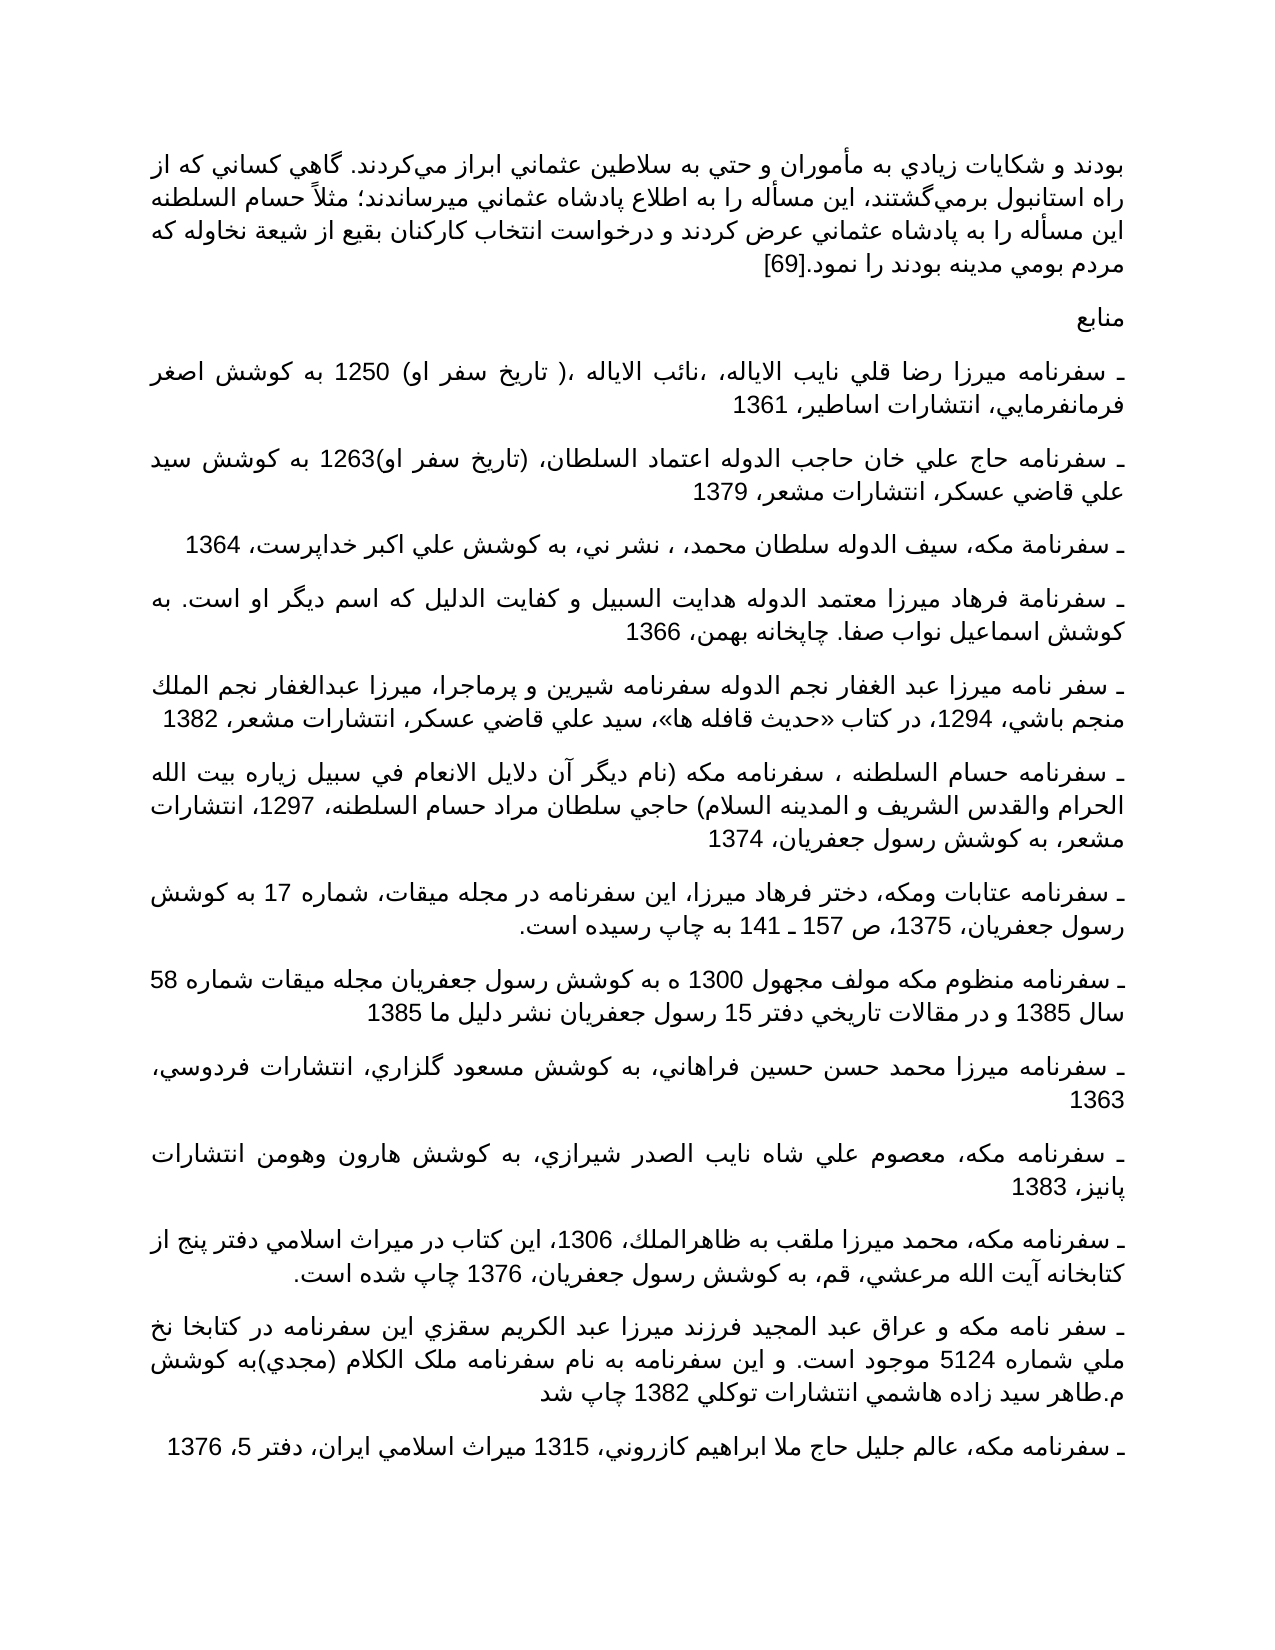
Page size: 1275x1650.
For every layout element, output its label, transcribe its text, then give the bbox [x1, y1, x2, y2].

text ـ سفرنامه حاج علي خان حاجب الدوله اعتماد السلطان، (تاريخ سفر او)1263 به کوشش سيد علي قاضي عسکر، انتشارات مشعر، 1379 [150, 444, 1125, 505]
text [150, 150, 1125, 278]
text ـ سفرنامه مكه، محمد ميرزا ملقب به ظاهرالملك، 1306، اين كتاب در ميراث اسلامي دفتر پنج از كتابخانه آيت الله مرعشي، قم، به كوشش رسول جعفريان، 1376 چاپ شده است. [150, 1226, 1125, 1287]
text ـ سفرنامه ميرزا رضا قلي نايب الاياله، ،نائب الاياله ،( تاريخ سفر او) 1250 به كوشش اصغر فرمانفرمايي، انتشارات اساطير، 1361 [150, 357, 1125, 418]
text ـ سفرنامه مكه، معصوم علي شاه نايب الصدر شيرازي، به كوشش هارون وهومن انتشارات پانيز، 1383 [150, 1139, 1125, 1200]
text ـ سفرنامة فرهاد ميرزا معتمد الدوله هدايت السبيل و کفايت الدليل که اسم ديگر او است. به كوشش اسماعيل نواب صفا. چاپخانه بهمن، 1366 [150, 584, 1125, 646]
text منابع [150, 303, 1125, 332]
text ـ سفرنامه مكه، عالم جليل حاج ملا ابراهيم كازروني، 1315 ميراث اسلامي ايران، دفتر 5، 1376 [150, 1432, 1125, 1461]
text ـ سفر نامه ميرزا عبد الغفار نجم الدوله سفرنامه شيرين و پرماجرا، ميرزا عبدالغفار نجم الملك منجم باشي، 1294، در كتاب «حديث قافله ها»، سيد علي قاضي عسکر، انتشارات مشعر، 1382 [150, 671, 1125, 733]
text ـ سفرنامه حسام السلطنه ، سفرنامه مكه (نام ديگر آن دلايل الانعام في سبيل زياره بيت الله الحرام والقدس الشريف و المدينه السلام) حاجي سلطان مراد حسام السلطنه، 1297، انتشارات مشعر، به کوشش رسول جعفريان، 1374 [150, 758, 1125, 853]
text ـ سفرنامه منظوم مکه مولف مجهول 1300 ه به کوشش رسول جعفريان مجله ميقات شماره 58 سال 1385 و در مقالات تاريخي دفتر 15 رسول جعفريان نشر دليل ما 1385 [150, 965, 1125, 1027]
text ـ سفرنامه عتابات ومكه، دختر فرهاد ميرزا، اين سفرنامه در مجله ميقات، شماره 17 به كوشش رسول جعفريان، 1375، ص 157 ـ 141 به چاپ رسيده است. [150, 878, 1125, 940]
text ـ سفرنامه ميرزا محمد حسن حسين فراهاني، به كوشش مسعود گلزاري، انتشارات فردوسي، 1363 [150, 1052, 1125, 1113]
text ـ سفر نامه مکه و عراق عبد المجيد فرزند ميرزا عبد الکريم سقزي اين سفرنامه در کتابخا نخ ملي شماره 5124 موجود است. و اين سفرنامه به نام سفرنامه ملک الکلام (مجدي)به کوشش م.طاهر سيد زاده هاشمي انتشارات توکلي 1382 چاپ شد [150, 1312, 1125, 1407]
text ـ سفرنامة مكه، سيف الدوله سلطان محمد، ، نشر ني، به كوشش علي اكبر خداپرست، 1364 [150, 531, 1125, 559]
